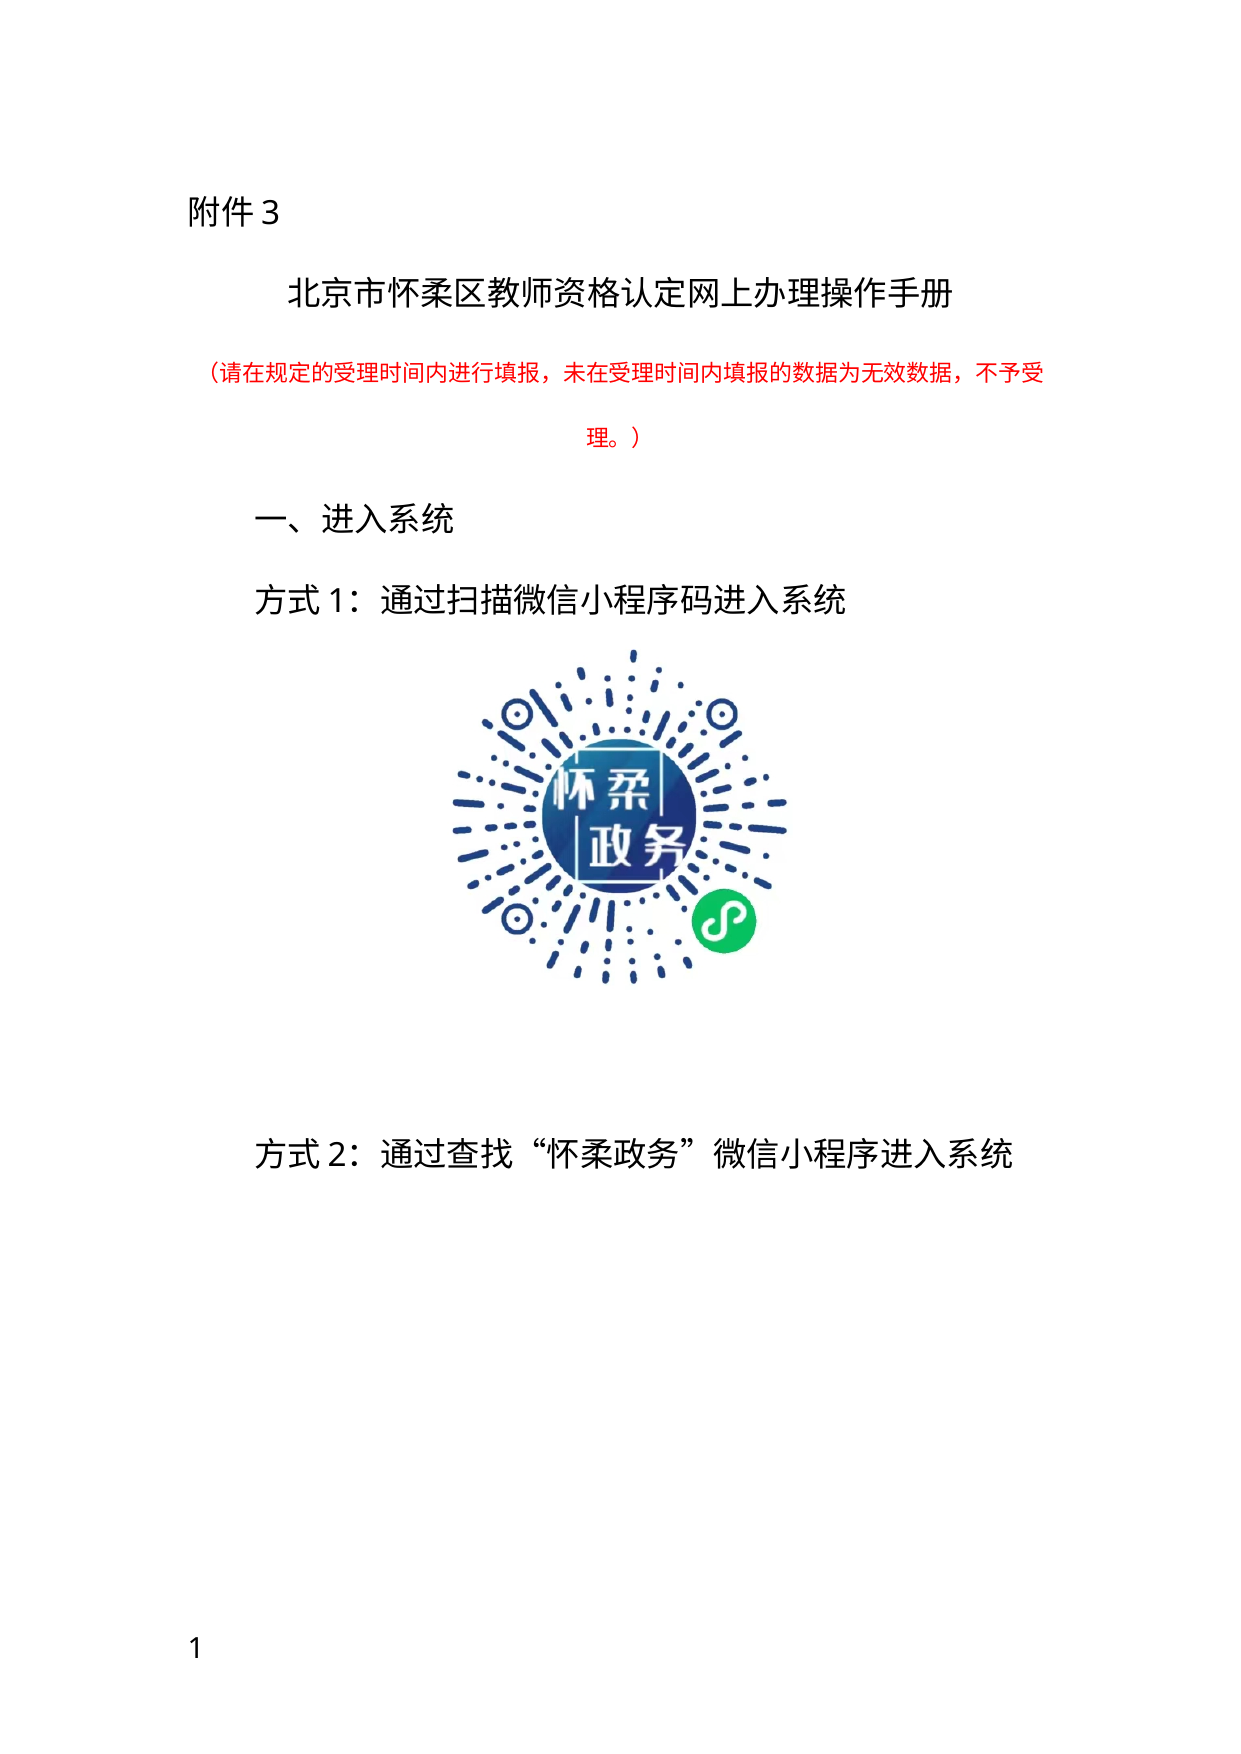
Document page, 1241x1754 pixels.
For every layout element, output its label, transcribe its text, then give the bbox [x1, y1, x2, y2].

text （请在规定的受理时间内进行填报，未在受理时间内填报的数据为无效数据，不予受理。） [187, 339, 1053, 469]
text 方式2：通过查找“怀柔政务”微信小程序进入系统 [187, 1119, 1053, 1184]
picture [445, 642, 793, 990]
text 附件3 [187, 178, 1053, 243]
text 一、进入系统 [187, 484, 1053, 549]
text 北京市怀柔区教师资格认定网上办理操作手册 [187, 258, 1053, 323]
text 方式1：通过扫描微信小程序码进入系统 [187, 565, 1053, 630]
